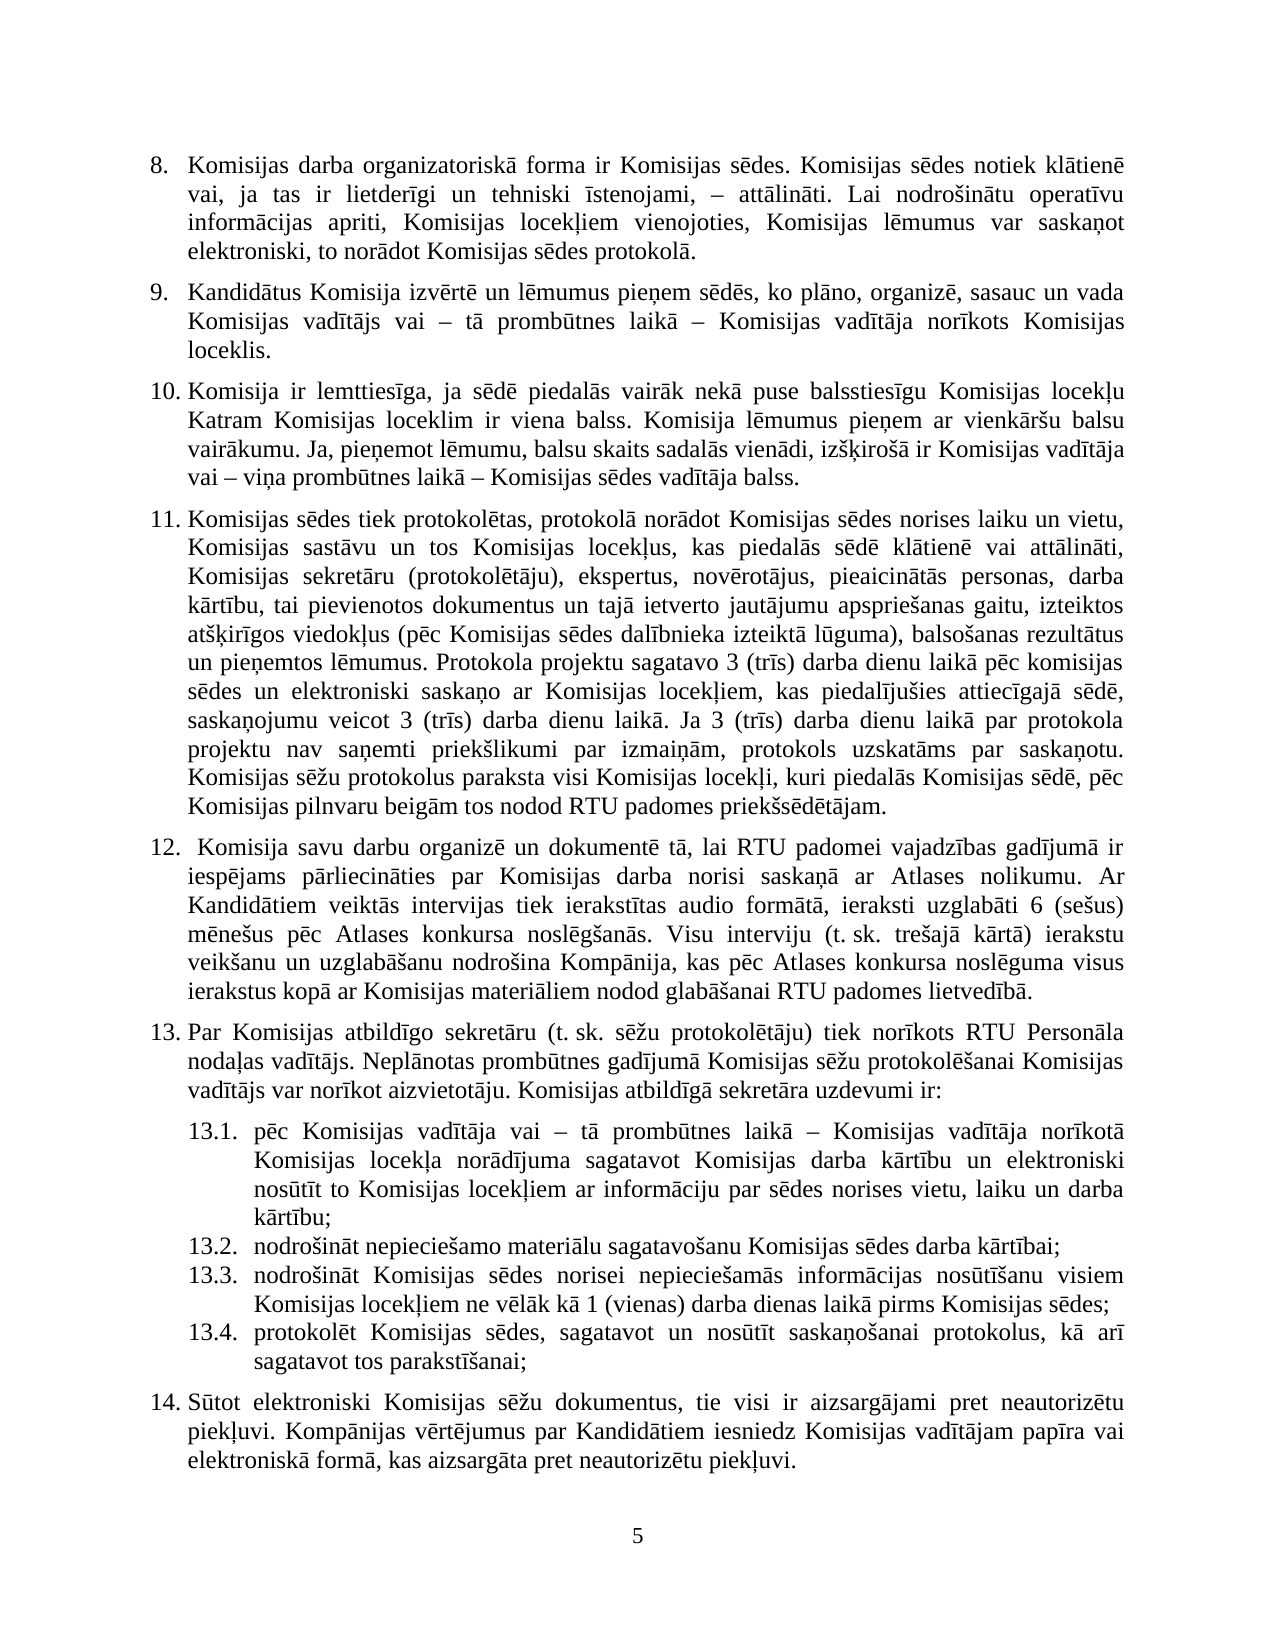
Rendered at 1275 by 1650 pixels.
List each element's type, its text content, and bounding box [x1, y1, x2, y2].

list Komisija ir lemttiesīga, ja sēdē piedalās vairāk nekā puse balsstiesīgu Komisijas locekļu Katram Komisijas loceklim ir viena balss. Komisija lēmumus pieņem ar vienkāršu balsu vairākumu. Ja, pieņemot lēmumu, balsu skaits sadalās vienādi, izšķirošā ir Komisijas vadītāja vai – viņa prombūtnes laikā – Komisijas sēdes vadītāja balss. [150, 376, 1124, 491]
list Par Komisijas atbildīgo sekretāru (t. sk. sēžu protokolētāju) tiek norīkots RTU Personāla nodaļas vadītājs. Neplānotas prombūtnes gadījumā Komisijas sēžu protokolēšanai Komisijas vadītājs var norīkot aizvietotāju. Komisijas atbildīgā sekretāra uzdevumi ir: [150, 1017, 1124, 1104]
list nodrošināt Komisijas sēdes norisei nepieciešamās informācijas nosūtīšanu visiem Komisijas locekļiem ne vēlāk kā 1 (vienas) darba dienas laikā pirms Komisijas sēdes; [188, 1260, 1125, 1317]
list Sūtot elektroniski Komisijas sēžu dokumentus, tie visi ir aizsargājami pret neautorizētu piekļuvi. Kompānijas vērtējumus par Kandidātiem iesniedz Komisijas vadītājam papīra vai elektroniskā formā, kas aizsargāta pret neautorizētu piekļuvi. [150, 1387, 1124, 1474]
list nodrošināt nepieciešamo materiālu sagatavošanu Komisijas sēdes darba kārtībai; [188, 1231, 1125, 1260]
list Komisijas darba organizatoriskā forma ir Komisijas sēdes. Komisijas sēdes notiek klātienē vai, ja tas ir lietderīgi un tehniski īstenojami, – attālināti. Lai nodrošinātu operatīvu informācijas apriti, Komisijas locekļiem vienojoties, Komisijas lēmumus var saskaņot elektroniski, to norādot Komisijas sēdes protokolā. [150, 150, 1124, 265]
list Komisija savu darbu organizē un dokumentē tā, lai RTU padomei vajadzības gadījumā ir iespējams pārliecināties par Komisijas darba norisi saskaņā ar Atlases nolikumu. Ar Kandidātiem veiktās intervijas tiek ierakstītas audio formātā, ieraksti uzglabāti 6 (sešus) mēnešus pēc Atlases konkursa noslēgšanās. Visu interviju (t. sk. trešajā kārtā) ierakstu veikšanu un uzglabāšanu nodrošina Kompānija, kas pēc Atlases konkursa noslēguma visus ierakstus kopā ar Komisijas materiāliem nodod glabāšanai RTU padomes lietvedībā. [150, 832, 1124, 1005]
list pēc Komisijas vadītāja vai – tā prombūtnes laikā – Komisijas vadītāja norīkotā Komisijas locekļa norādījuma sagatavot Komisijas darba kārtību un elektroniski nosūtīt to Komisijas locekļiem ar informāciju par sēdes norises vietu, laiku un darba kārtību; [188, 1116, 1125, 1231]
list Kandidātus Komisija izvērtē un lēmumus pieņem sēdēs, ko plāno, organizē, sasauc un vada Komisijas vadītājs vai – tā prombūtnes laikā – Komisijas vadītāja norīkots Komisijas loceklis. [150, 277, 1124, 364]
list protokolēt Komisijas sēdes, sagatavot un nosūtīt saskaņošanai protokolus, kā arī sagatavot tos parakstīšanai; [188, 1317, 1125, 1375]
list Komisijas sēdes tiek protokolētas, protokolā norādot Komisijas sēdes norises laiku un vietu, Komisijas sastāvu un tos Komisijas locekļus, kas piedalās sēdē klātienē vai attālināti, Komisijas sekretāru (protokolētāju), ekspertus, novērotājus, pieaicinātās personas, darba kārtību, tai pievienotos dokumentus un tajā ietverto jautājumu apspriešanas gaitu, izteiktos atšķirīgos viedokļus (pēc Komisijas sēdes dalībnieka izteiktā lūguma), balsošanas rezultātus un pieņemtos lēmumus. Protokola projektu sagatavo 3 (trīs) darba dienu laikā pēc komisijas sēdes un elektroniski saskaņo ar Komisijas locekļiem, kas piedalījušies attiecīgajā sēdē, saskaņojumu veicot 3 (trīs) darba dienu laikā. Ja 3 (trīs) darba dienu laikā par protokola projektu nav saņemti priekšlikumi par izmaiņām, protokols uzskatāms par saskaņotu. Komisijas sēžu protokolus paraksta visi Komisijas locekļi, kuri piedalās Komisijas sēdē, pēc Komisijas pilnvaru beigām tos nodod RTU padomes priekšsēdētājam. [150, 504, 1124, 820]
